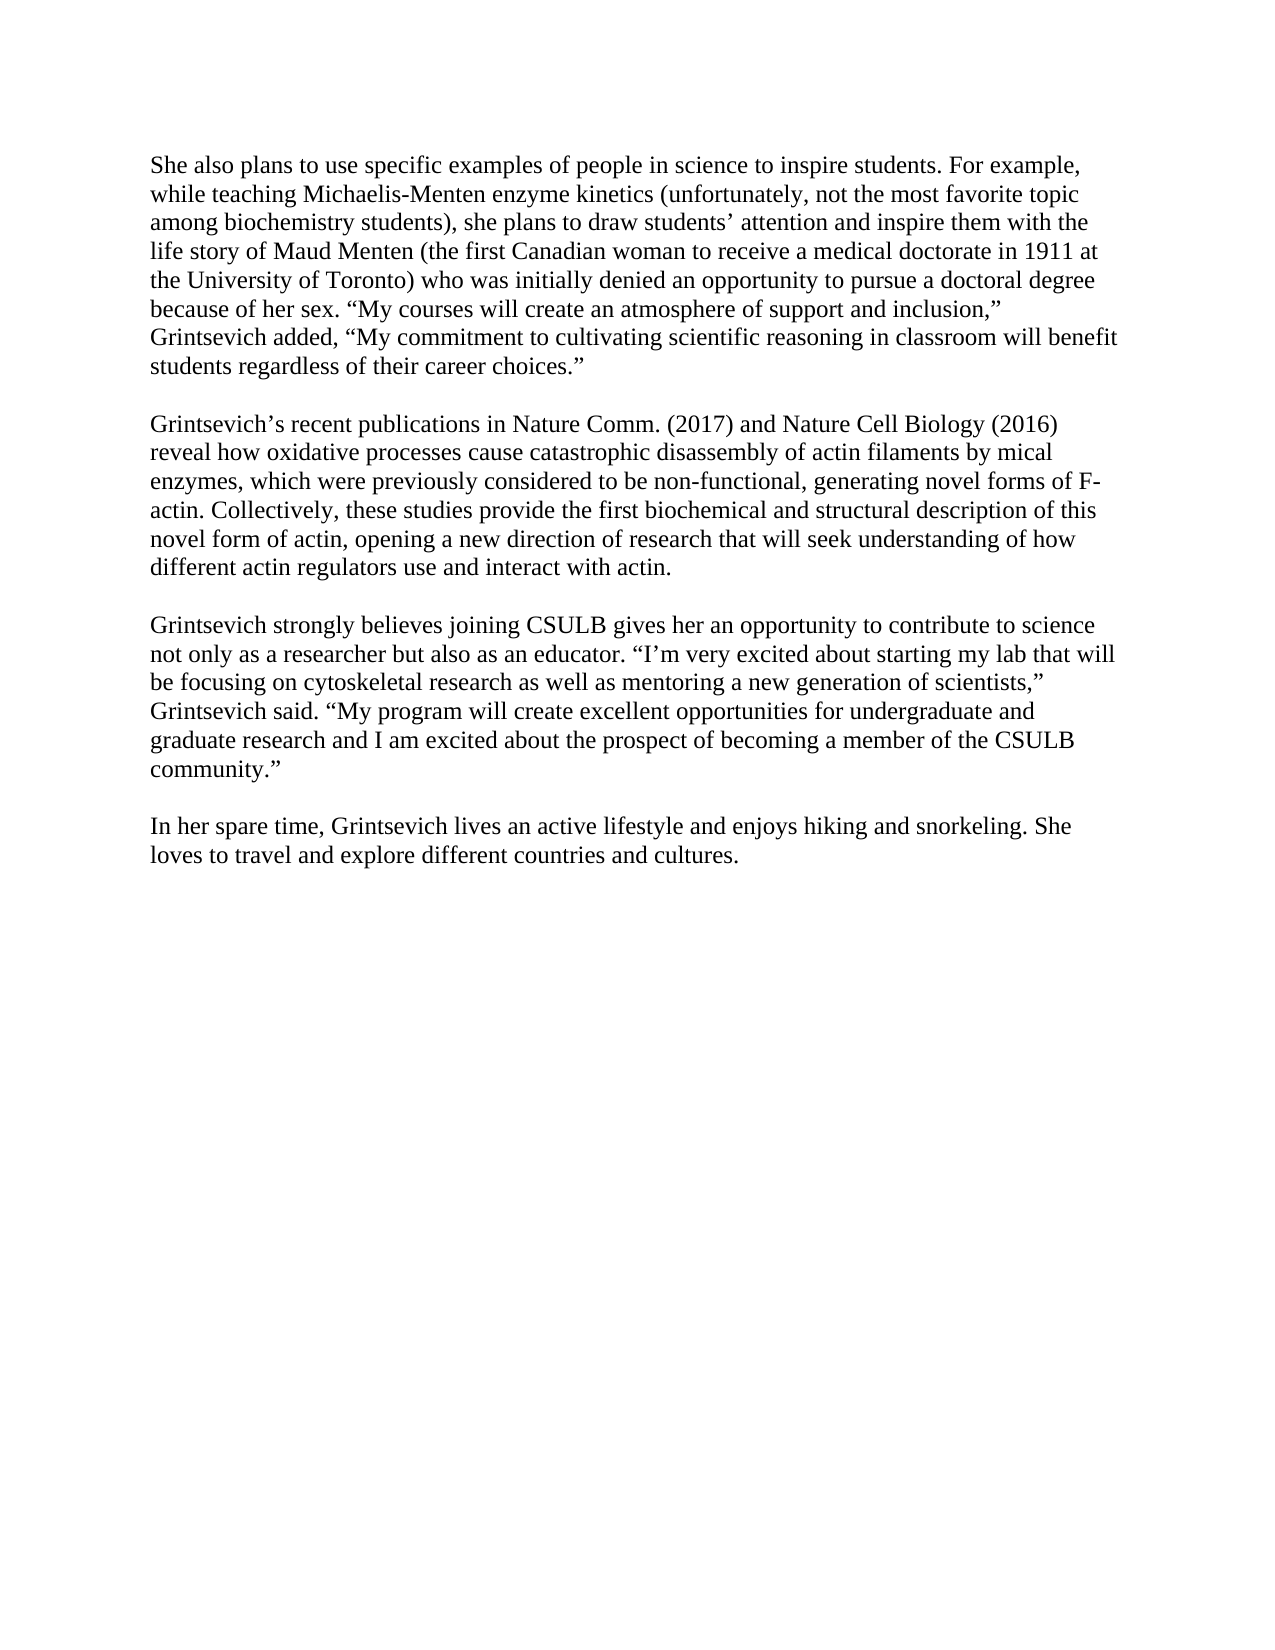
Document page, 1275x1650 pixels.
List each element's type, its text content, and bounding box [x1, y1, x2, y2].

text In her spare time, Grintsevich lives an active lifestyle and enjoys hiking and snorkeling. She loves to travel and explore different countries and cultures. [150, 811, 1123, 869]
text Grintsevich strongly believes joining CSULB gives her an opportunity to contribute to science not only as a researcher but also as an educator. “I’m very excited about starting my lab that will be focusing on cytoskeletal research as well as mentoring a new generation of scientists,” Grintsevich said. “My program will create excellent opportunities for undergraduate and graduate research and I am excited about the prospect of becoming a member of the CSULB community.” [150, 610, 1123, 782]
text She also plans to use specific examples of people in science to inspire students. For example, while teaching Michaelis-Menten enzyme kinetics (unfortunately, not the most favorite topic among biochemistry students), she plans to draw students’ attention and inspire them with the life story of Maud Menten (the first Canadian woman to receive a medical doctorate in 1911 at the University of Toronto) who was initially denied an opportunity to pursue a doctoral degree because of her sex. “My courses will create an atmosphere of support and inclusion,” Grintsevich added, “My commitment to cultivating scientific reasoning in classroom will benefit students regardless of their career choices.” [150, 150, 1123, 380]
text Grintsevich’s recent publications in Nature Comm. (2017) and Nature Cell Biology (2016) reveal how oxidative processes cause catastrophic disassembly of actin filaments by mical enzymes, which were previously considered to be non-functional, generating novel forms of F-actin. Collectively, these studies provide the first biochemical and structural description of this novel form of actin, opening a new direction of research that will seek understanding of how different actin regulators use and interact with actin. [150, 409, 1123, 581]
